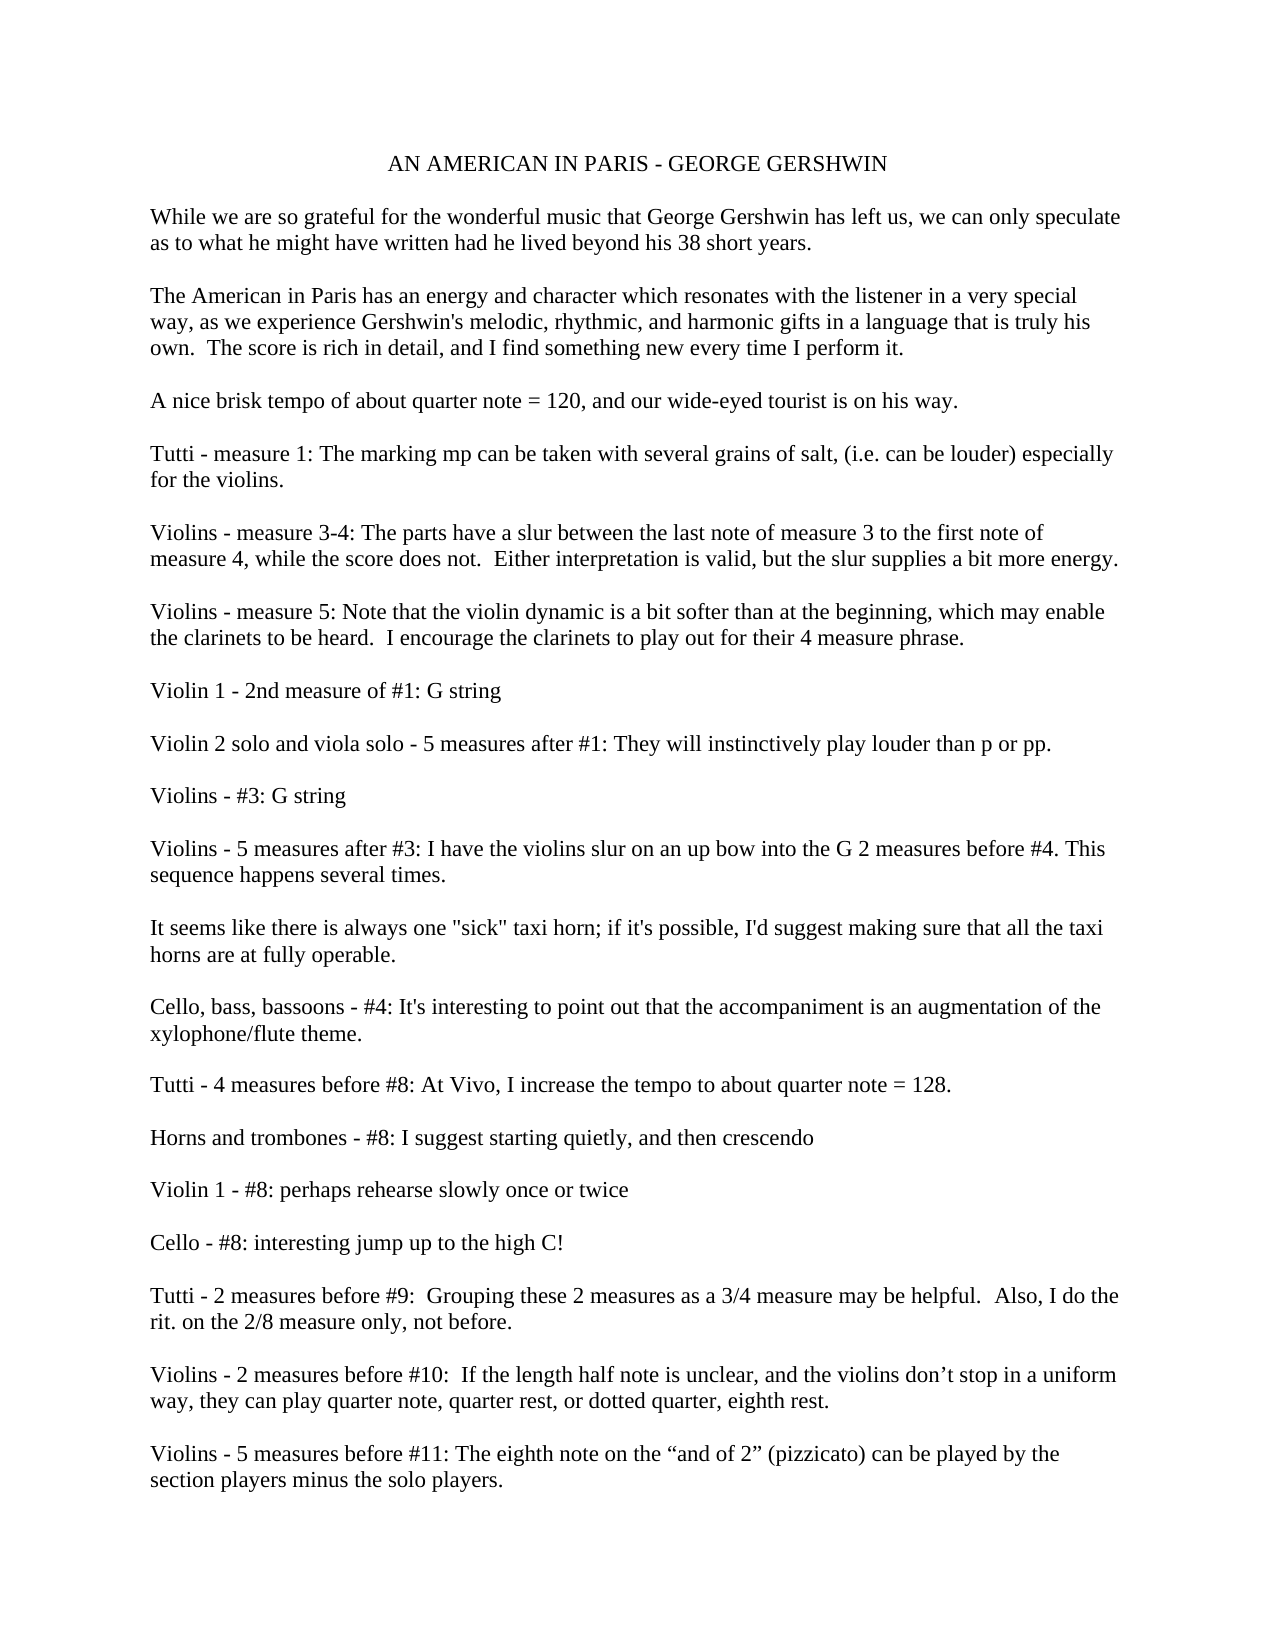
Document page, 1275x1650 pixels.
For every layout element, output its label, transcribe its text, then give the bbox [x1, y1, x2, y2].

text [150, 1071, 1125, 1493]
text AN AMERICAN IN PARIS - GEORGE GERSHWIN [150, 150, 1125, 176]
text While we are so grateful for the wonderful music that George Gershwin has left us, we can only speculate as to what he might have written had he lived beyond his 38 short years. [150, 203, 1125, 255]
text The American in Paris has an energy and character which resonates with the listener in a very special way, as we experience Gershwin's melodic, rhythmic, and harmonic gifts in a language that is truly his own. The score is rich in detail, and I find something new every time I perform it. A nice brisk tempo of about quarter note = 120, and our wide-eyed tourist is on his way. Tutti - measure 1: The marking mp can be taken with several grains of salt, (i.e. can be louder) especially for the violins. Violins - measure 3-4: The parts have a slur between the last note of measure 3 to the first note of measure 4, while the score does not. Either interpretation is valid, but the slur supplies a bit more energy. Violins - measure 5: Note that the violin dynamic is a bit softer than at the beginning, which may enable the clarinets to be heard. I encourage the clarinets to play out for their 4 measure phrase. Violin 1 - 2nd measure of #1: G string Violin 2 solo and viola solo - 5 measures after #1: They will instinctively play louder than p or pp. Violins - #3: G string Violins - 5 measures after #3: I have the violins slur on an up bow into the G 2 measures before #4. This sequence happens several times. It seems like there is always one "sick" taxi horn; if it's possible, I'd suggest making sure that all the taxi horns are at fully operable. Cello, bass, bassoons - #4: It's interesting to point out that the accompaniment is an augmentation of the xylophone/flute theme. [150, 282, 1125, 1046]
